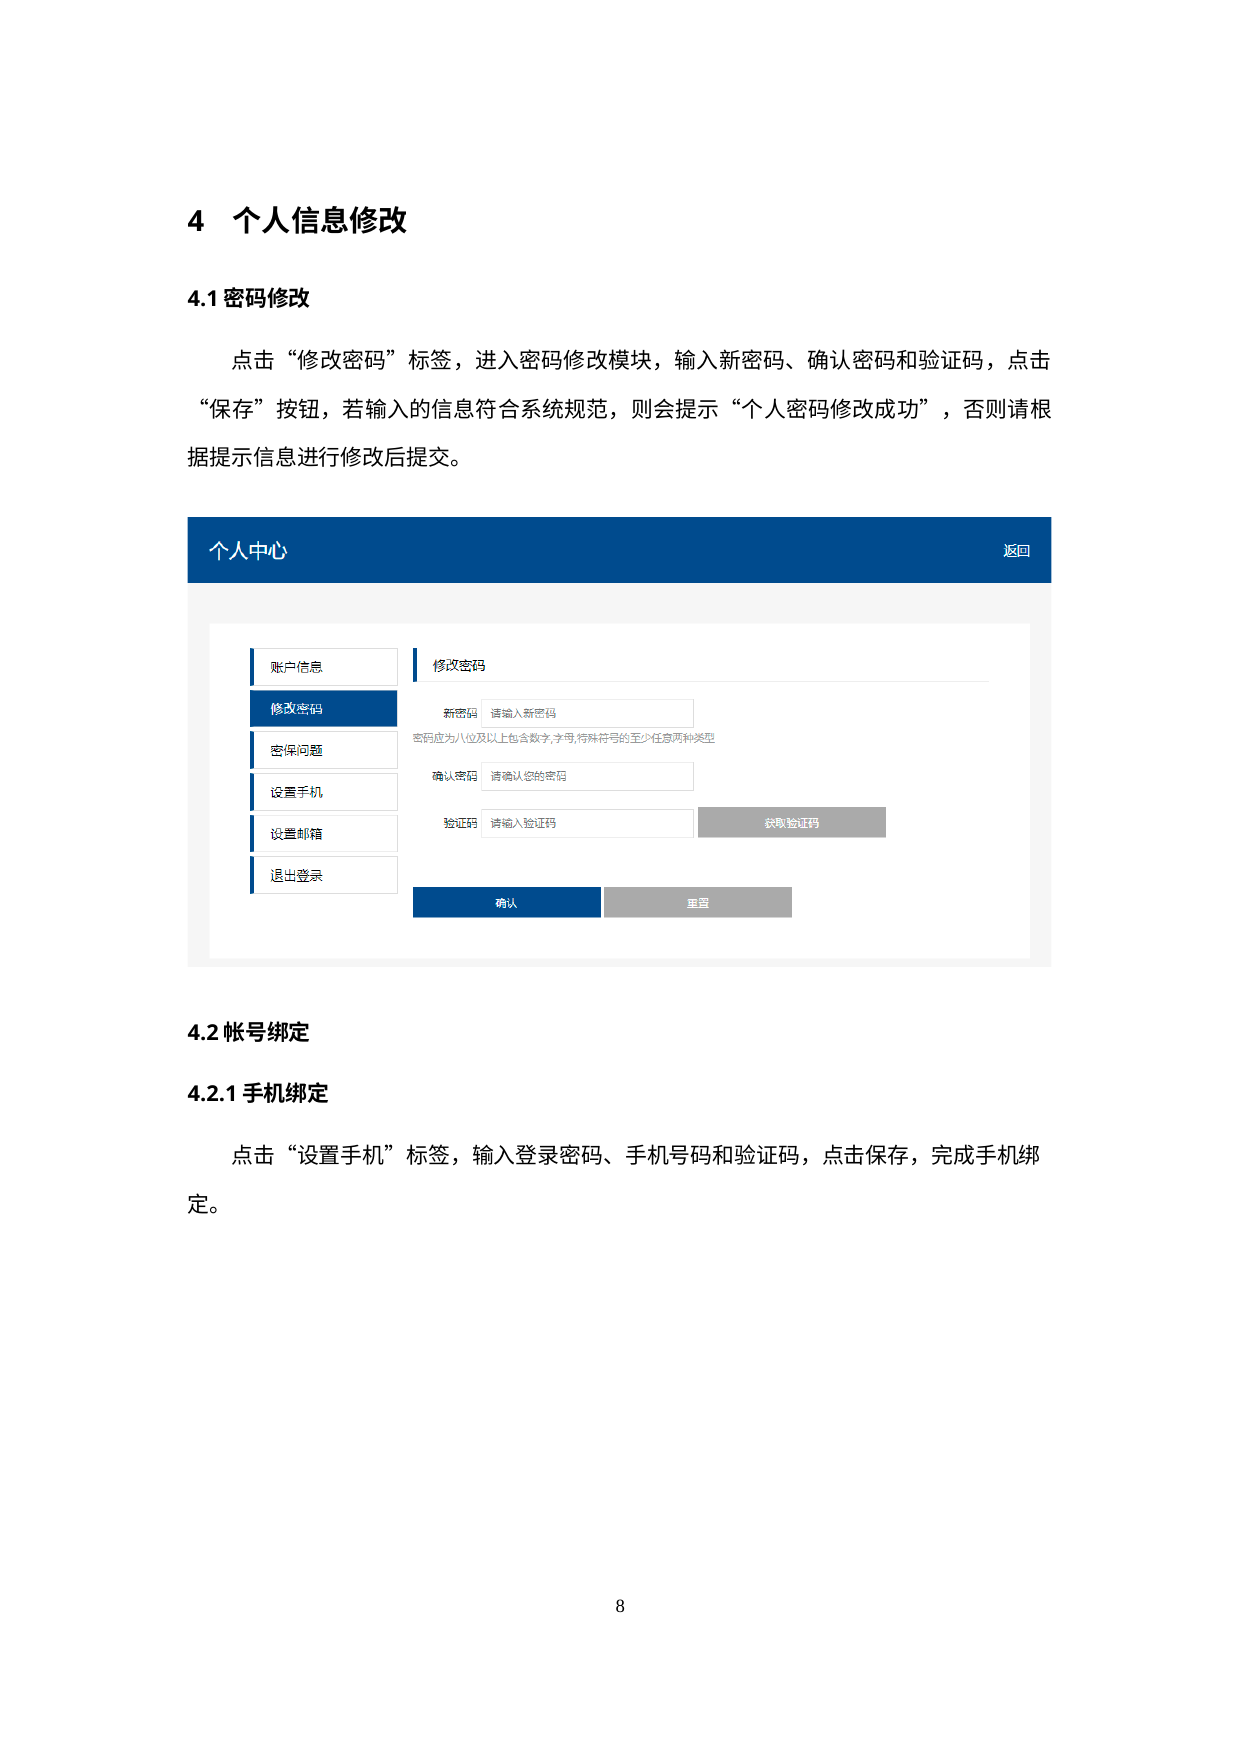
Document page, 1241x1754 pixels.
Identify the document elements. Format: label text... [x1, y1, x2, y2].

subtitle 4.2帐号绑定 [187, 1014, 1053, 1047]
text 点击“设置手机”标签，输入登录密码、手机号码和验证码，点击保存，完成手机绑定。 [187, 1138, 1053, 1219]
subtitle 个人信息修改 [187, 187, 1053, 252]
text 点击“修改密码”标签，进入密码修改模块，输入新密码、确认密码和验证码，点击“保存”按钮，若输入的信息符合系统规范，则会提示“个人密码修改成功”，否则请根据提示信息进行修改后提交。 [187, 342, 1053, 472]
subtitle 4.2.1手机绑定 [187, 1076, 1053, 1108]
subtitle 4.1密码修改 [187, 281, 1053, 313]
picture [187, 517, 1052, 967]
